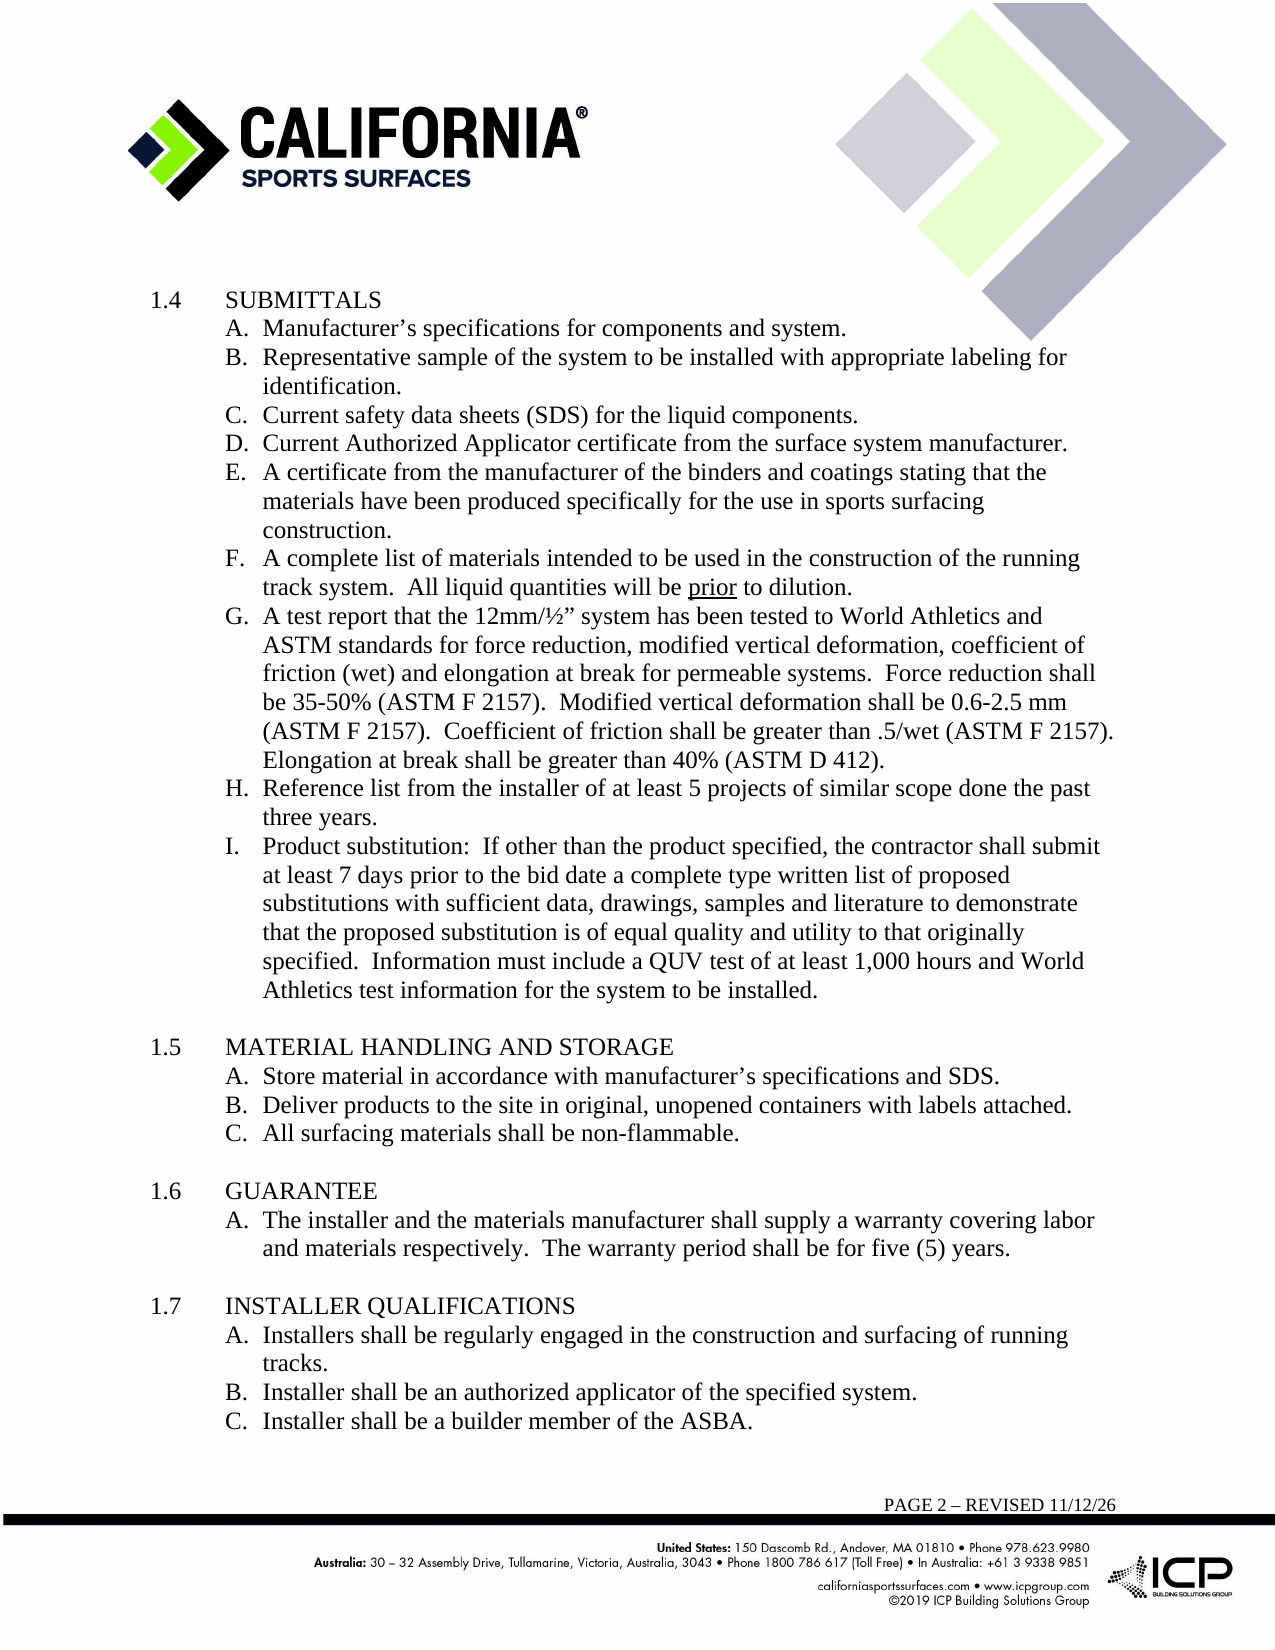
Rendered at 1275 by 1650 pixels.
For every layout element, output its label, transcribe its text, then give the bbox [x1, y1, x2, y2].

list GUARANTEE [150, 1176, 1116, 1205]
picture [3, 3, 1275, 1648]
list Installers shall be regularly engaged in the construction and surfacing of running tracks. [225, 1320, 1116, 1377]
list The installer and the materials manufacturer shall supply a warranty covering labor and materials respectively. The warranty period shall be for five (5) years. [225, 1205, 1116, 1262]
list Product substitution: If other than the product specified, the contractor shall submit at least 7 days prior to the bid date a complete type written list of proposed substitutions with sufficient data, drawings, samples and literature to demonstrate that the proposed substitution is of equal quality and utility to that originally specified. Information must include a QUV test of at least 1,000 hours and World Athletics test information for the system to be installed. [225, 831, 1116, 1003]
list Installer shall be an authorized applicator of the specified system. [225, 1377, 1116, 1406]
list A complete list of materials intended to be used in the construction of the running track system. All liquid quantities will be prior to dilution. [225, 543, 1116, 601]
list Installer shall be a builder member of the ASBA. [225, 1406, 1116, 1435]
list Representative sample of the system to be installed with appropriate labeling for identification. [225, 342, 1116, 400]
list INSTALLER QUALIFICATIONS [150, 1291, 1116, 1320]
list Reference list from the installer of at least 5 projects of similar scope done the past three years. [225, 773, 1116, 831]
list Deliver products to the site in original, unopened containers with labels attached. [225, 1090, 1116, 1118]
list MATERIAL HANDLING AND STORAGE [150, 1032, 1116, 1061]
list SUBMITTALS [150, 285, 1116, 313]
list A test report that the 12mm/½” system has been tested to World Athletics and ASTM standards for force reduction, modified vertical deformation, coefficient of friction (wet) and elongation at break for permeable systems. Force reduction shall be 35-50% (ASTM F 2157). Modified vertical deformation shall be 0.6-2.5 mm (ASTM F 2157). Coefficient of friction shall be greater than .5/wet (ASTM F 2157). Elongation at break shall be greater than 40% (ASTM D 412). [225, 601, 1116, 773]
list Current safety data sheets (SDS) for the liquid components. [225, 400, 1116, 428]
list A certificate from the manufacturer of the binders and coatings stating that the materials have been produced specifically for the use in sports surfacing construction. [225, 457, 1116, 543]
list Manufacturer’s specifications for components and system. [225, 313, 1116, 342]
list All surfacing materials shall be non-flammable. [225, 1118, 1116, 1147]
list Current Authorized Applicator certificate from the surface system manufacturer. [225, 428, 1116, 457]
list Store material in accordance with manufacturer’s specifications and SDS. [225, 1061, 1116, 1090]
